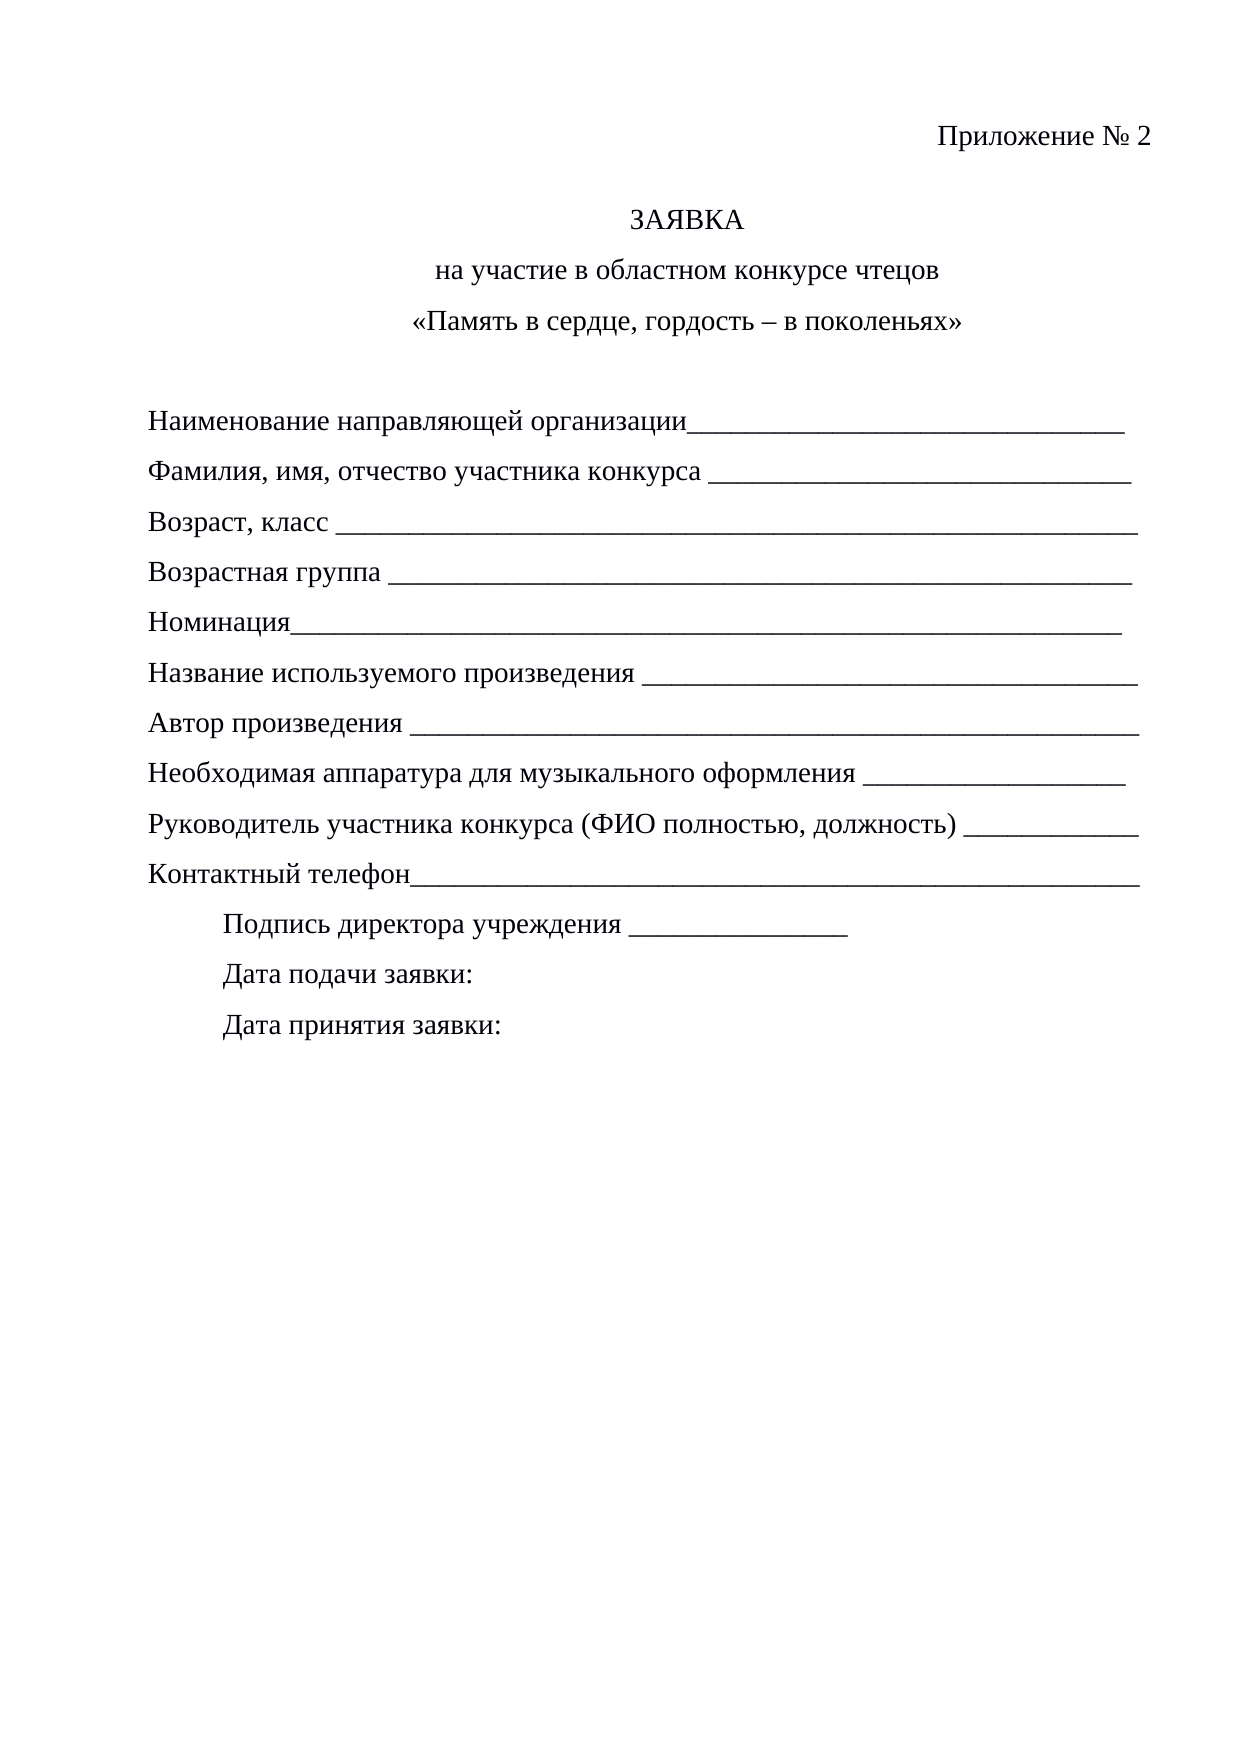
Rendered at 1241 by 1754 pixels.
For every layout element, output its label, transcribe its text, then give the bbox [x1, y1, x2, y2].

text на участие в областном конкурсе чтецов [148, 252, 1152, 286]
text Дата принятия заявки: [148, 1007, 1152, 1041]
text Номинация_________________________________________________________ Название используемого произведения __________________________________ [148, 604, 1152, 688]
text Руководитель участника конкурса (ФИО полностью, должность) ____________ [148, 806, 1152, 839]
text Автор произведения __________________________________________________ [148, 705, 1152, 739]
text Возраст, класс _______________________________________________________ [148, 504, 1152, 537]
text Дата подачи заявки: [148, 957, 1152, 990]
text Фамилия, имя, отчество участника конкурса _____________________________ [148, 453, 1152, 487]
text Возрастная группа ___________________________________________________ [148, 554, 1152, 588]
text Необходимая аппаратура для музыкального оформления __________________ [133, 755, 1152, 789]
text Контактный телефон__________________________________________________ [148, 856, 1152, 889]
text ЗАЯВКА [148, 202, 1152, 236]
text Приложение № 2 [148, 118, 1152, 152]
text Наименование направляющей организации______________________________ [148, 403, 1152, 437]
text «Память в сердце, гордость – в поколеньях» [148, 303, 1152, 386]
text Подпись директора учреждения _______________ [148, 906, 1152, 940]
